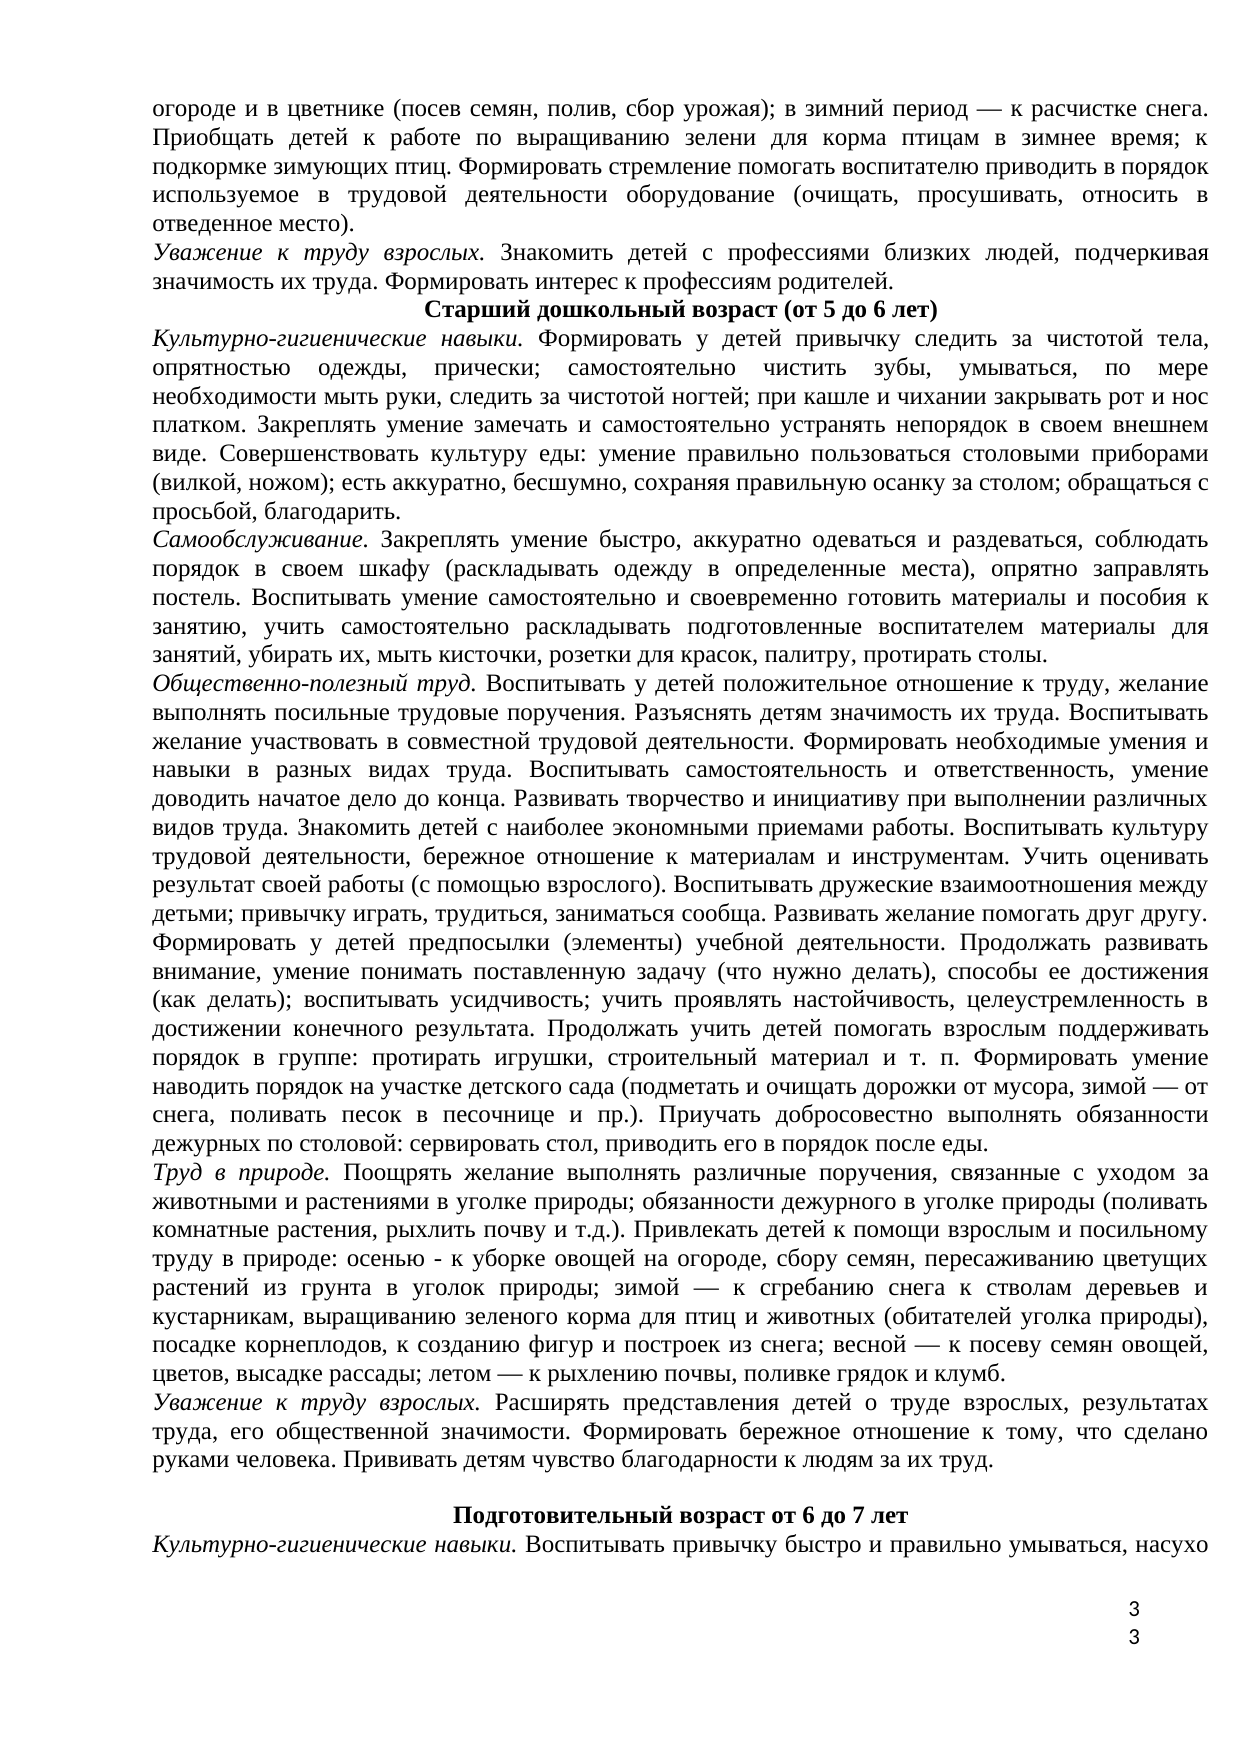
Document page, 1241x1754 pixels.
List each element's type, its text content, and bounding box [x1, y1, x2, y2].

text Уважение к труду взрослых. Расширять представления детей о труде взрослых, результатах труда, его общественной значимости. Формировать бережное отношение к тому, что сделано руками человека. Прививать детям чувство благодарности к людям за их труд. [152, 1387, 1209, 1473]
text Культурно-гигиенические навыки. Формировать у детей привычку следить за чистотой тела, опрятностью одежды, прически; самостоятельно чистить зубы, умываться, по мере необходимости мыть руки, следить за чистотой ногтей; при кашле и чихании закрывать рот и нос платком. Закреплять умение замечать и самостоятельно устранять непорядок в своем внешнем виде. Совершенствовать культуру еды: умение правильно пользоваться столовыми приборами (вилкой, ножом); есть аккуратно, бесшумно, сохраняя правильную осанку за столом; обращаться с просьбой, благодарить. [152, 323, 1209, 524]
text Уважение к труду взрослых. Знакомить детей с профессиями близких людей, подчеркивая значимость их труда. Формировать интерес к профессиям родителей. [152, 237, 1209, 294]
text Старший дошкольный возраст (от 5 до 6 лет) [152, 294, 1209, 323]
text Труд в природе. Поощрять желание выполнять различные поручения, связанные с уходом за животными и растениями в уголке природы; обязанности дежурного в уголке природы (поливать комнатные растения, рыхлить почву и т.д.). Привлекать детей к помощи взрослым и посильному труду в природе: осенью - к уборке овощей на огороде, сбору семян, пересаживанию цветущих растений из грунта в уголок природы; зимой — к сгребанию снега к стволам деревьев и кустарникам, выращиванию зеленого корма для птиц и животных (обитателей уголка природы), посадке корнеплодов, к созданию фигур и построек из снега; весной — к посеву семян овощей, цветов, высадке рассады; летом — к рыхлению почвы, поливке грядок и клумб. [152, 1157, 1209, 1387]
text Самообслуживание. Закреплять умение быстро, аккуратно одеваться и раздеваться, соблюдать порядок в своем шкафу (раскладывать одежду в определенные места), опрятно заправлять постель. Воспитывать умение самостоятельно и своевременно готовить материалы и пособия к занятию, учить самостоятельно раскладывать подготовленные воспитателем материалы для занятий, убирать их, мыть кисточки, розетки для красок, палитру, протирать столы. [152, 524, 1209, 668]
text Подготовительный возраст от 6 до 7 лет [152, 1500, 1209, 1529]
text Общественно-полезный труд. Воспитывать у детей положительное отношение к труду, желание выполнять посильные трудовые поручения. Разъяснять детям значимость их труда. Воспитывать желание участвовать в совместной трудовой деятельности. Формировать необходимые умения и навыки в разных видах труда. Воспитывать самостоятельность и ответственность, умение доводить начатое дело до конца. Развивать творчество и инициативу при выполнении различных видов труда. Знакомить детей с наиболее экономными приемами работы. Воспитывать культуру трудовой деятельности, бережное отношение к материалам и инструментам. Учить оценивать результат своей работы (с помощью взрослого). Воспитывать дружеские взаимоотношения между детьми; привычку играть, трудиться, заниматься сообща. Развивать желание помогать друг другу. Формировать у детей предпосылки (элементы) учебной деятельности. Продолжать развивать внимание, умение понимать поставленную задачу (что нужно делать), способы ее достижения (как делать); воспитывать усидчивость; учить проявлять настойчивость, целеустремленность в достижении конечного результата. Продолжать учить детей помогать взрослым поддерживать порядок в группе: протирать игрушки, строительный материал и т. п. Формировать умение наводить порядок на участке детского сада (подметать и очищать дорожки от мусора, зимой — от снега, поливать песок в песочнице и пр.). Приучать добросовестно выполнять обязанности дежурных по столовой: сервировать стол, приводить его в порядок после еды. [152, 668, 1209, 1157]
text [152, 1529, 1209, 1558]
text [152, 93, 1209, 237]
